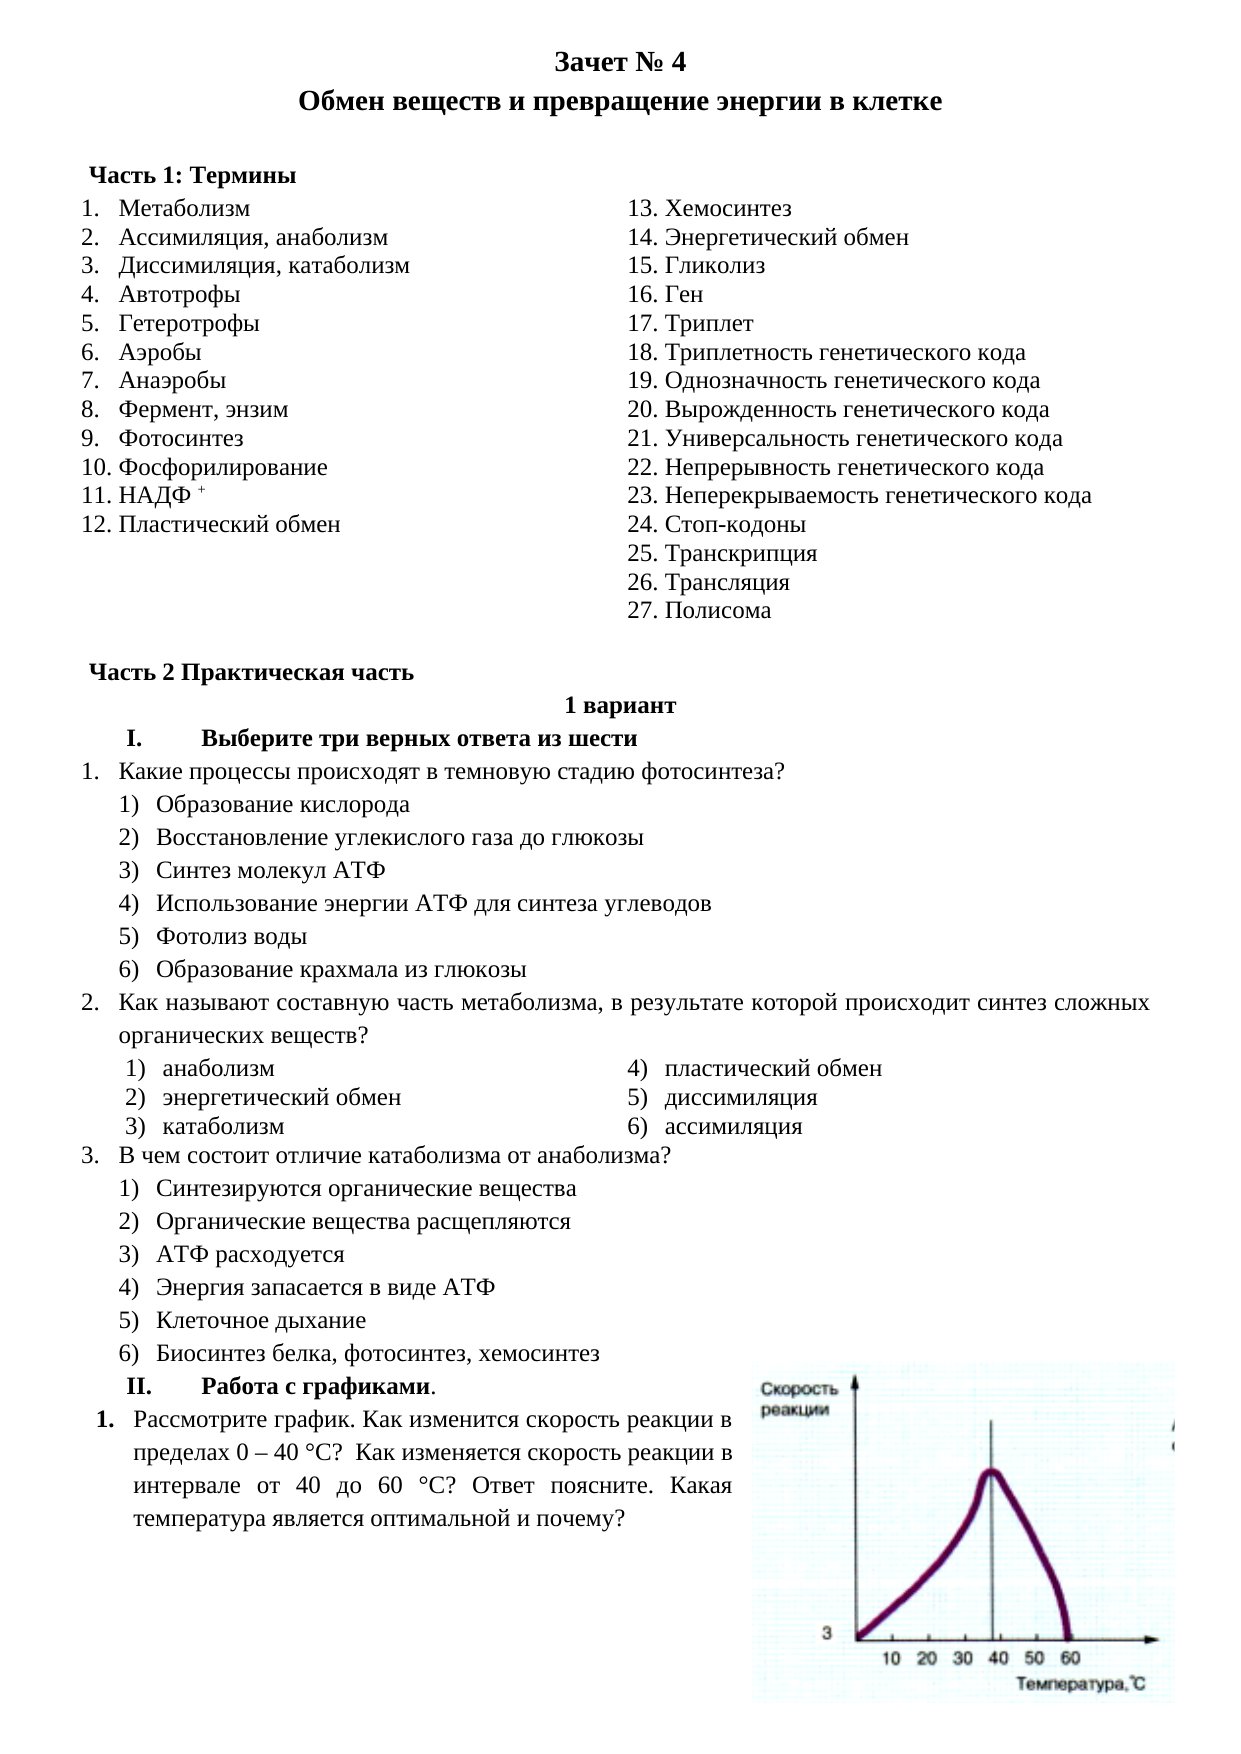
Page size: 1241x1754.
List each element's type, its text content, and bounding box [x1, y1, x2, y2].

list Синтезируются органические вещества [118, 1173, 1152, 1202]
table_header Метаболизм Ассимиляция, анаболизм Диссимиляция, катаболизм Автотрофы Гетеротрофы Аэробы Анаэробы Фермент, энзим Фотосинтез Фосфорилирование НАДФ + Пластический обмен [78, 193, 620, 624]
text Часть 2 Практическая часть [89, 657, 1152, 686]
table_header пластический обмен диссимиляция ассимиляция [620, 1054, 1163, 1140]
table_header Хемосинтез Энергетический обмен Гликолиз Ген Триплет Триплетность генетического кода Однозначность генетического кода Вырожденность генетического кода Универсальность генетического кода Непрерывность генетического кода Неперекрываемость генетического кода Стоп-кодоны Транскрипция Трансляция Полисома [620, 193, 1163, 624]
list Образование крахмала из глюкозы [118, 954, 1152, 983]
table_header анаболизм энергетический обмен катаболизм [118, 1054, 620, 1140]
list Рассмотрите график. Как изменится скорость реакции в пределах 0 – 40 °С? Как изменяется скорость реакции в интервале от 40 до 60 °С? Ответ поясните. Какая температура является оптимальной и почему? [96, 1404, 751, 1532]
text 1 вариант [89, 690, 1152, 719]
list Энергия запасается в виде АТФ [118, 1272, 1152, 1301]
text Часть 1: Термины [89, 160, 1152, 189]
list Работа с графиками. [126, 1371, 751, 1400]
list Клеточное дыхание [118, 1305, 1152, 1334]
list Как называют составную часть метаболизма, в результате которой происходит синтез сложных органических веществ? [81, 987, 1152, 1049]
list Биосинтез белка, фотосинтез, хемосинтез [118, 1338, 1152, 1367]
list Какие процессы происходят в темновую стадию фотосинтеза? [81, 756, 1152, 785]
list АТФ расходуется [118, 1239, 1152, 1268]
list Использование энергии АТФ для синтеза углеводов [118, 888, 1152, 917]
text Зачет № 4 [89, 44, 1152, 78]
text Обмен веществ и превращение энергии в клетке [89, 83, 1152, 116]
list Синтез молекул АТФ [118, 855, 1152, 884]
list В чем состоит отличие катаболизма от анаболизма? [81, 1140, 1152, 1168]
list Органические вещества расщепляются [118, 1206, 1152, 1234]
list Выберите три верных ответа из шести [126, 723, 1152, 752]
list Образование кислорода [118, 789, 1152, 818]
list Восстановление углекислого газа до глюкозы [118, 822, 1152, 851]
list Фотолиз воды [118, 921, 1152, 950]
